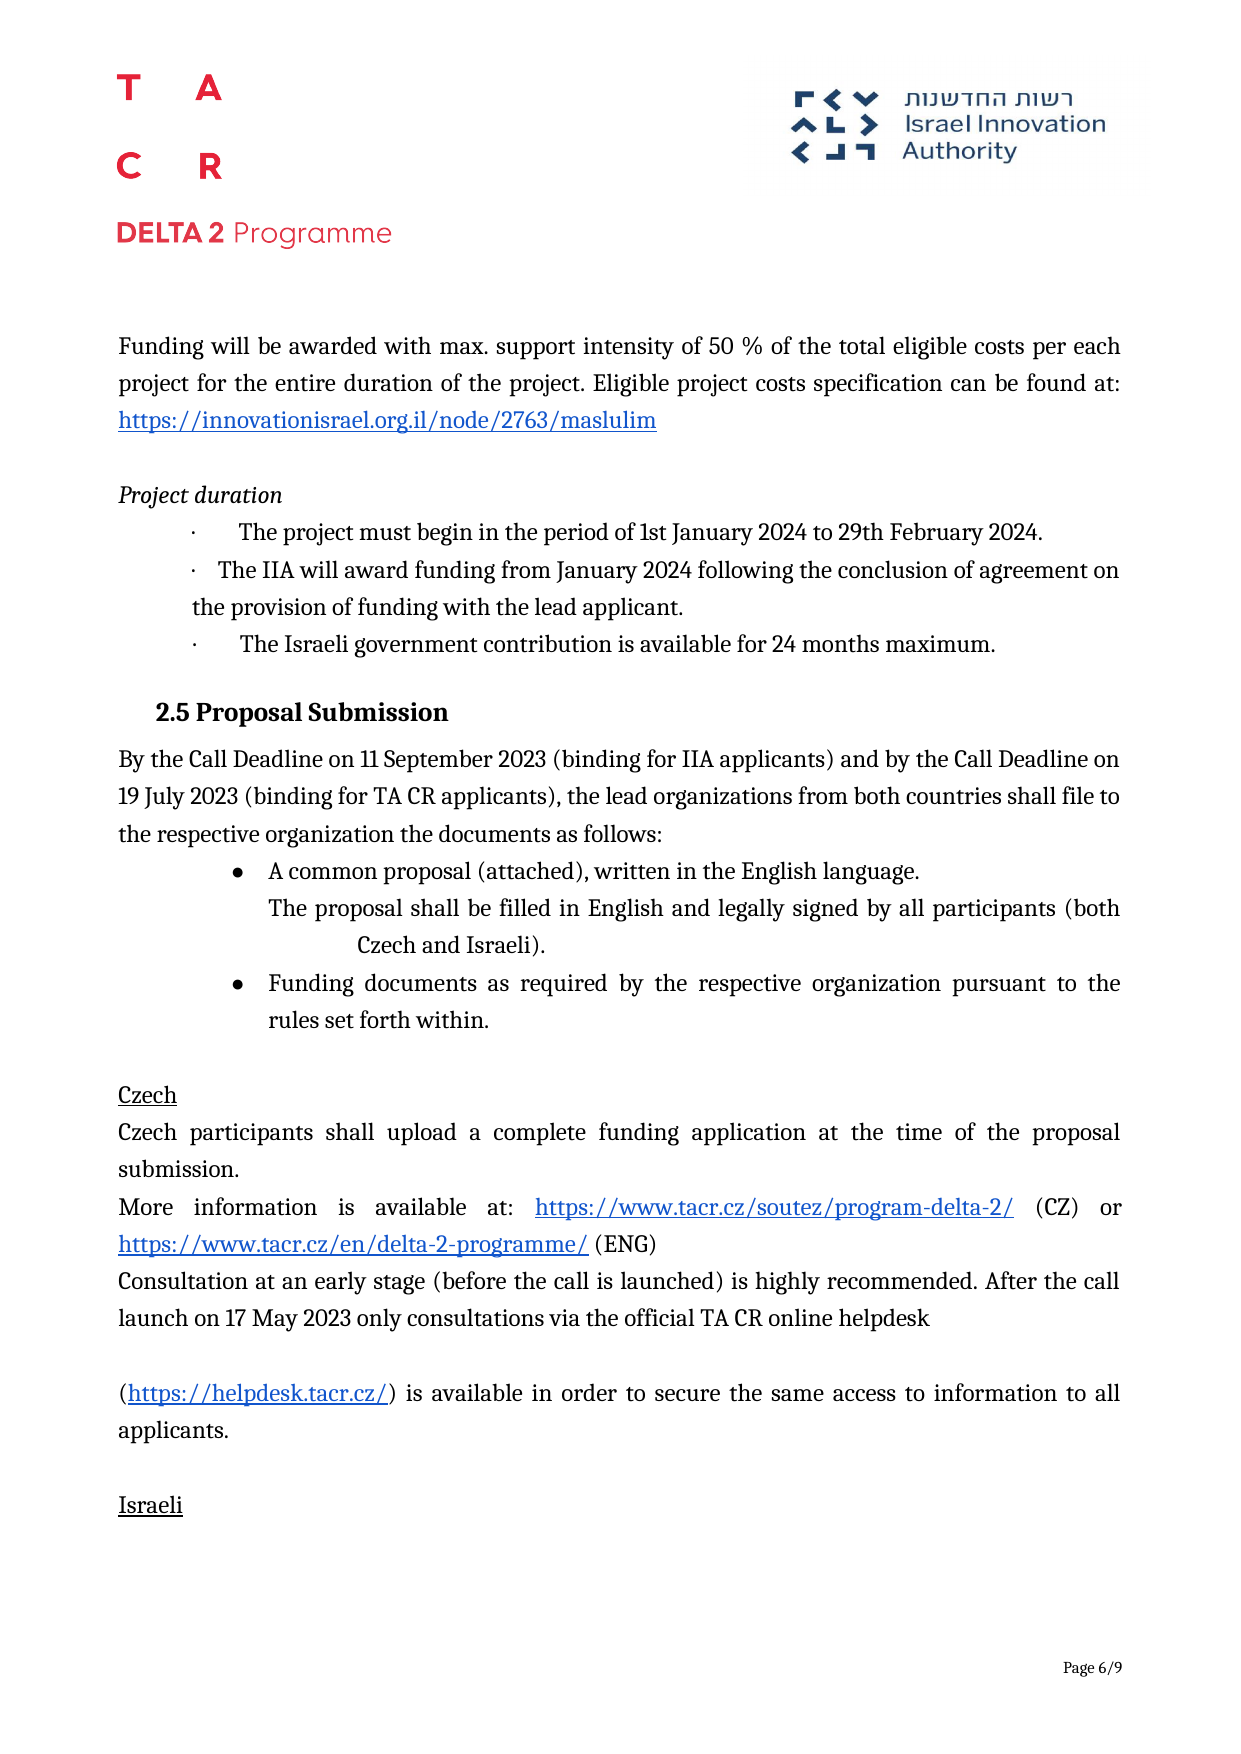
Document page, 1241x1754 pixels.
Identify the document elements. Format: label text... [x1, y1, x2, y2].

text Czech [118, 1081, 1122, 1109]
text Project duration [118, 481, 1122, 510]
text By the Call Deadline on 11 September 2023 (binding for IIA applicants) and by the Call Deadline on 19 July 2023 (binding for TA CR applicants), the lead organizations from both countries shall file to the respective organization the documents as follows: [118, 745, 1122, 848]
text · The Israeli government contribution is available for 24 months maximum. [193, 630, 1122, 659]
text The proposal shall be filled in English and legally signed by all participants (both Czech and Israeli). [268, 894, 1122, 960]
text 2.5 Proposal Submission [156, 697, 1122, 728]
picture [68, 24, 406, 315]
text · The IIA will award funding from January 2024 following the conclusion of agreement on the provision of funding with the lead applicant. [192, 556, 1122, 622]
list A common proposal (attached), written in the English language. [231, 857, 1122, 886]
text (https://helpdesk.tacr.cz/) is available in order to secure the same access to information to all applicants. [118, 1379, 1122, 1445]
text Czech participants shall upload a complete funding application at the time of the proposal submission. [118, 1118, 1122, 1184]
text · The project must begin in the period of 1st January 2024 to 29th February 2024. [192, 518, 1122, 547]
text Consultation at an early stage (before the call is launched) is highly recommended. After the call launch on 17 May 2023 only consultations via the official TA CR online helpdesk [118, 1267, 1122, 1333]
text Israeli [118, 1491, 1122, 1519]
text Funding will be awarded with max. support intensity of 50 % of the total eligible costs per each project for the entire duration of the project. Eligible project costs specification can be found at: https://innovationisrael.org.il/node/2763/maslulim [118, 332, 1122, 435]
list Funding documents as required by the respective organization pursuant to the rules set forth within. [231, 969, 1122, 1035]
picture [742, 55, 1152, 196]
text More information is available at: https://www.tacr.cz/soutez/program-delta-2/ (CZ) or https://www.tacr.cz/en/delta-2-programme/ (ENG) [118, 1192, 1122, 1258]
